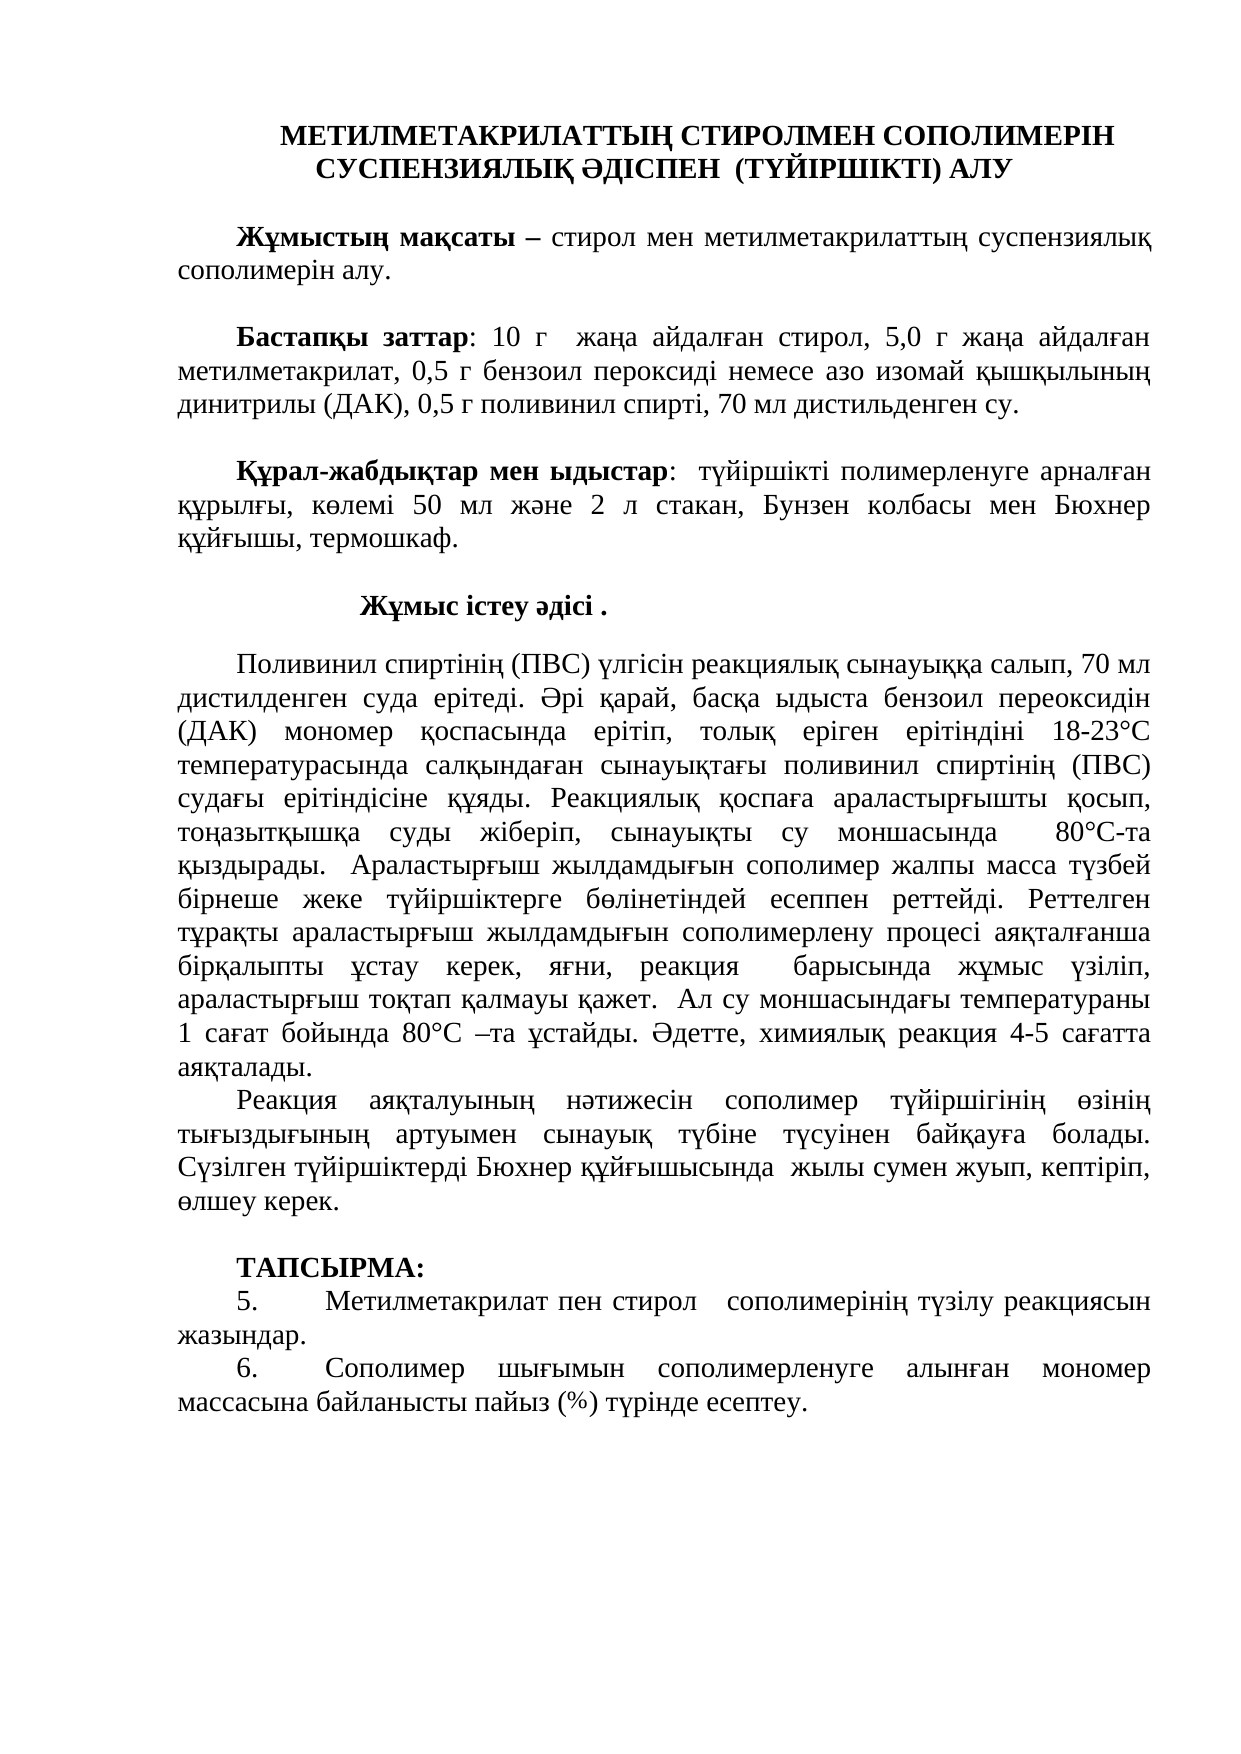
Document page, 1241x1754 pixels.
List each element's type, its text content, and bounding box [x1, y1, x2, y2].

text ТАПСЫРМА: [177, 1250, 1152, 1283]
text МЕТИЛМЕТАКРИЛАТТЫҢ СТИРОЛМЕН СОПОЛИМЕРІН СУСПЕНЗИЯЛЫҚ ӘДІСПЕН (ТҮЙІРШІКТІ) АЛУ [177, 118, 1152, 185]
text Жұмыс істеу әдісі . [177, 588, 1152, 621]
list Метилметакрилат пен стирол сополимерінің түзілу реакциясын жазындар. [177, 1283, 1152, 1351]
text Поливинил спиртінің (ПВС) үлгісін реакциялық сынауыққа салып, 70 мл дистилденген суда ерітеді. Әрі қарай, басқа ыдыста бензоил переоксидін (ДАК) мономер қоспасында ерітіп, толық еріген ерітіндіні 18-23°С температурасында салқындаған сынауықтағы поливинил спиртінің (ПВС) судағы ерітіндісіне құяды. Реакциялық қоспаға араластырғышты қосып, тоңазытқышқа суды жіберіп, сынауықты су моншасында 80°С-та қыздырады. Араластырғыш жылдамдығын сополимер жалпы масса түзбей бірнеше жеке түйіршіктерге бөлінетіндей есеппен реттейді. Реттелген тұрақты араластырғыш жылдамдығын сополимерлену процесі аяқталғанша бірқалыпты ұстау керек, яғни, реакция барысында жұмыс үзіліп, араластырғыш тоқтап қалмауы қажет. Ал су моншасындағы температураны 1 сағат бойында 80°С –та ұстайды. Әдетте, химиялық реакция 4-5 сағатта аяқталады. [177, 646, 1152, 1082]
text Реакция аяқталуының нәтижесін сополимер түйіршігінің өзінің тығыздығының артуымен сынауық түбіне түсуінен байқауға болады. Сүзілген түйіршіктерді Бюхнер құйғышысында жылы сумен жуып, кептіріп, өлшеу керек. [177, 1082, 1152, 1216]
text Құрал-жабдықтар мен ыдыстар: түйіршікті полимерленуге арналған құрылғы, көлемі 50 мл және 2 л стакан, Бунзен колбасы мен Бюхнер құйғышы, термошкаф. [177, 453, 1152, 554]
text Бастапқы заттар: 10 г жаңа айдалған стирол, 5,0 г жаңа айдалған метилметакрилат, 0,5 г бензоил пероксиді немесе азо изомай қышқылының динитрилы (ДАК), 0,5 г поливинил спирті, 70 мл дистильденген су. [177, 319, 1152, 420]
text Жұмыстың мақсаты – стирол мен метилметакрилаттың суспензиялық сополимерін алу. [177, 219, 1152, 286]
list Сополимер шығымын сополимерленуге алынған мономер массасына байланысты пайыз () түрінде есептеу. [177, 1351, 1152, 1418]
